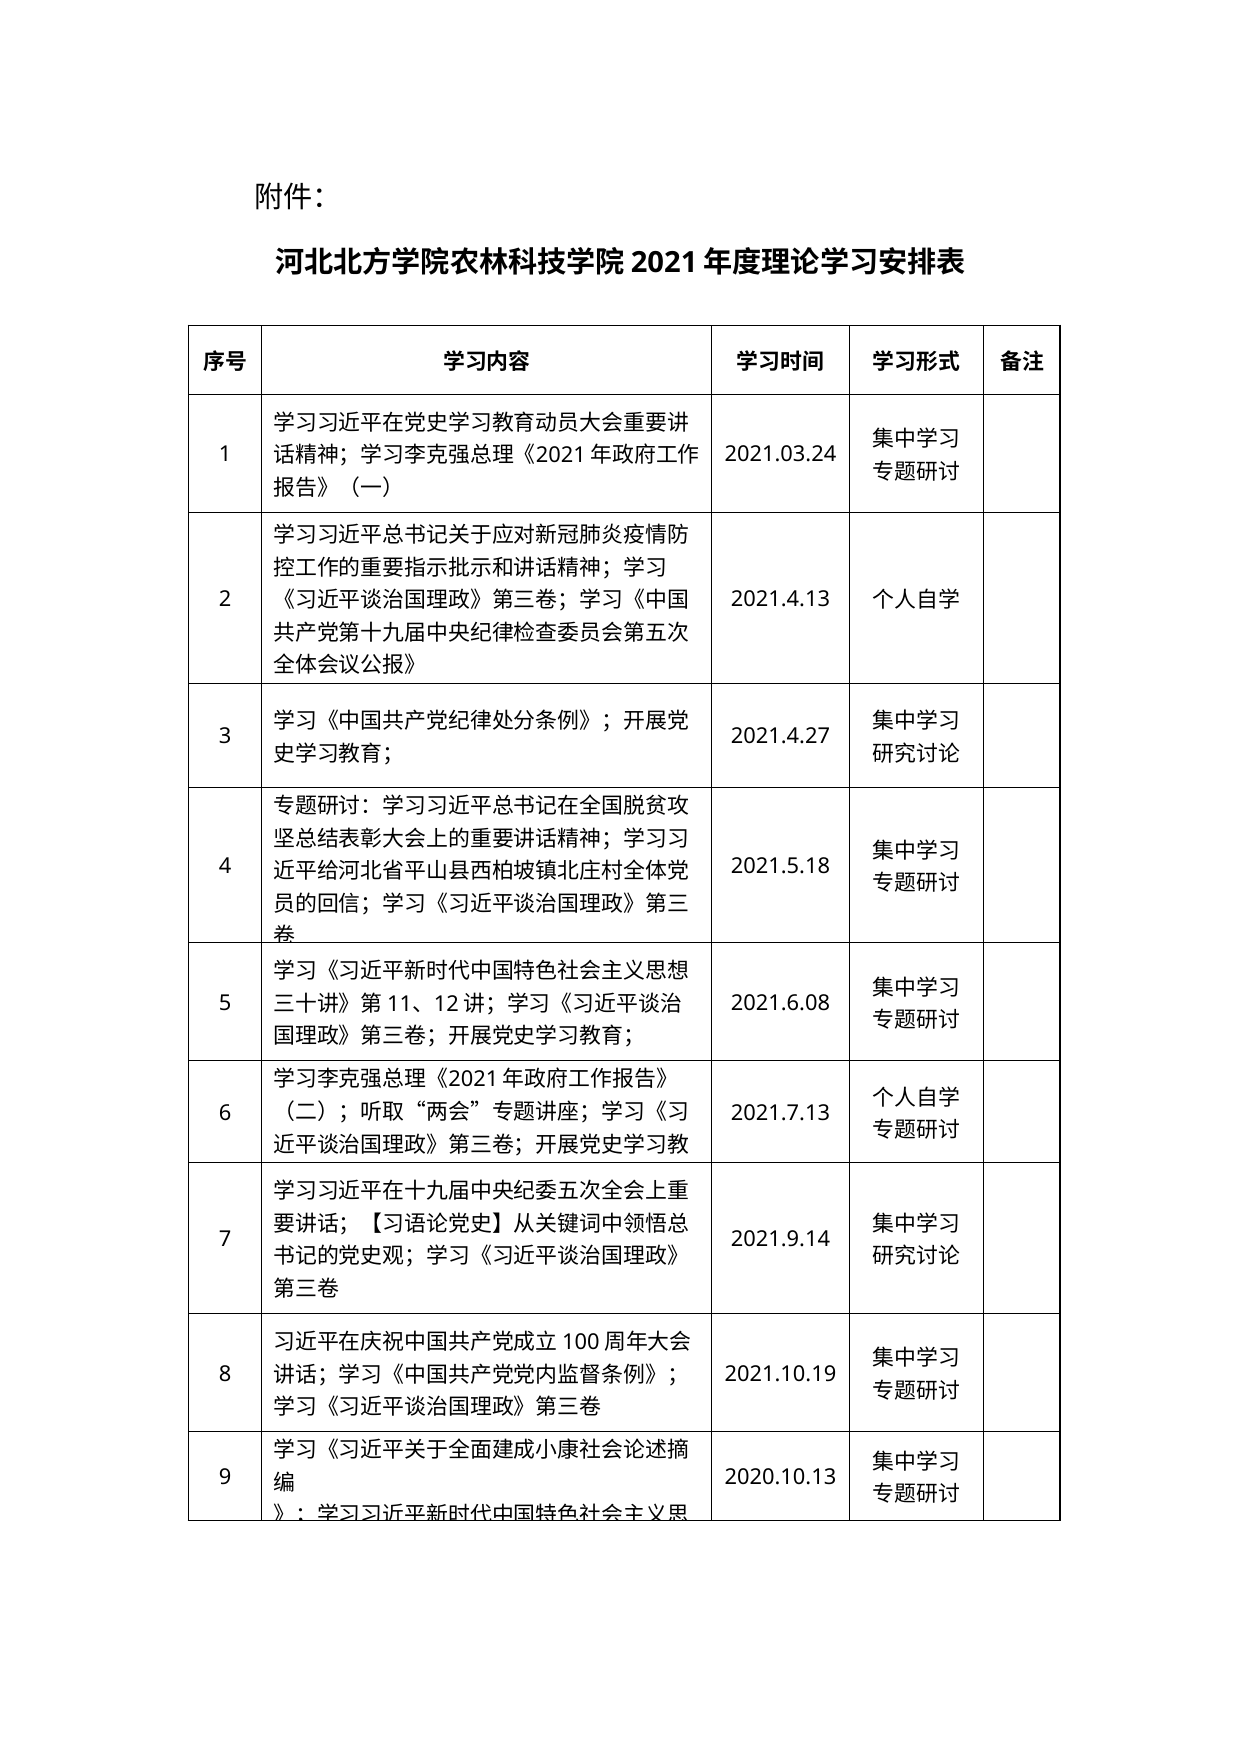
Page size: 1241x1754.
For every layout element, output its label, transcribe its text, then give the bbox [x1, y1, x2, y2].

table_header 学习时间 [712, 326, 849, 394]
table_cell 2 [189, 513, 261, 683]
table_cell 学习李克强总理《2021年政府工作报告》（二）；听取“两会”专题讲座；学习《习近平谈治国理政》第三卷；开展党史学习教育 [262, 1061, 711, 1162]
table_header 学习内容 [262, 326, 711, 394]
table_cell 个人自学 专题研讨 [850, 1061, 983, 1162]
table_cell [984, 1163, 1059, 1313]
table_header 备注 [984, 326, 1059, 394]
table_cell 2020.10.13 [712, 1432, 849, 1519]
table_cell 集中学习 专题研讨 [850, 788, 983, 942]
table_cell 2021.4.27 [712, 684, 849, 787]
text 附件： [187, 162, 1053, 227]
table_cell 专题研讨：学习习近平总书记在全国脱贫攻坚总结表彰大会上的重要讲话精神；学习习近平给河北省平山县西柏坡镇北庄村全体党员的回信；学习《习近平谈治国理政》第三卷 [262, 788, 711, 942]
table_cell [984, 684, 1059, 787]
table_cell 集中学习 专题研讨 [850, 1314, 983, 1431]
table_cell [984, 1314, 1059, 1431]
table_cell 2021.4.13 [712, 513, 849, 683]
table_cell [984, 395, 1059, 512]
table_cell 9 [189, 1432, 261, 1519]
table_cell 2021.03.24 [712, 395, 849, 512]
table_cell 学习《中国共产党纪律处分条例》；开展党史学习教育； [262, 684, 711, 787]
text 河北北方学院农林科技学院2021年度理论学习安排表 [187, 227, 1053, 292]
table_cell 集中学习 专题研讨 [850, 943, 983, 1060]
table_cell 7 [189, 1163, 261, 1313]
table_cell 2021.6.08 [712, 943, 849, 1060]
table_cell 2021.10.19 [712, 1314, 849, 1431]
table_header 学习形式 [850, 326, 983, 394]
table_cell [984, 788, 1059, 942]
table_cell 学习《习近平新时代中国特色社会主义思想三十讲》第11、12讲；学习《习近平谈治国理政》第三卷；开展党史学习教育； [262, 943, 711, 1060]
table_cell 2021.7.13 [712, 1061, 849, 1162]
table_cell 1 [189, 395, 261, 512]
table_cell 学习《习近平关于全面建成小康社会论述摘编 》；学习习近平新时代中国特色社会主义思想 [262, 1432, 711, 1519]
table_header 序号 [189, 326, 261, 394]
table_cell 学习习近平在十九届中央纪委五次全会上重要讲话；【习语论党史】从关键词中领悟总书记的党史观；学习《习近平谈治国理政》第三卷 [262, 1163, 711, 1313]
table_cell 2021.5.18 [712, 788, 849, 942]
table_cell 集中学习 研究讨论 [850, 684, 983, 787]
table_cell 8 [189, 1314, 261, 1431]
table_cell [984, 1061, 1059, 1162]
table_cell 5 [189, 943, 261, 1060]
table_cell 2021.9.14 [712, 1163, 849, 1313]
table_cell 4 [189, 788, 261, 942]
table_cell 习近平在庆祝中国共产党成立100周年大会讲话；学习《中国共产党党内监督条例》；学习《习近平谈治国理政》第三卷 [262, 1314, 711, 1431]
table_cell 3 [189, 684, 261, 787]
table_cell 集中学习 研究讨论 [850, 1163, 983, 1313]
table_cell 6 [189, 1061, 261, 1162]
table_cell 集中学习 专题研讨 [850, 395, 983, 512]
table_cell 个人自学 [850, 513, 983, 683]
table_cell [984, 513, 1059, 683]
table_cell [984, 1432, 1059, 1519]
table_cell 集中学习 专题研讨 [850, 1432, 983, 1519]
table_cell 学习习近平在党史学习教育动员大会重要讲话精神；学习李克强总理《2021年政府工作报告》（一） [262, 395, 711, 512]
table_cell [984, 943, 1059, 1060]
table_cell 学习习近平总书记关于应对新冠肺炎疫情防控工作的重要指示批示和讲话精神；学习《习近平谈治国理政》第三卷；学习《中国共产党第十九届中央纪律检查委员会第五次全体会议公报》 [262, 513, 711, 683]
